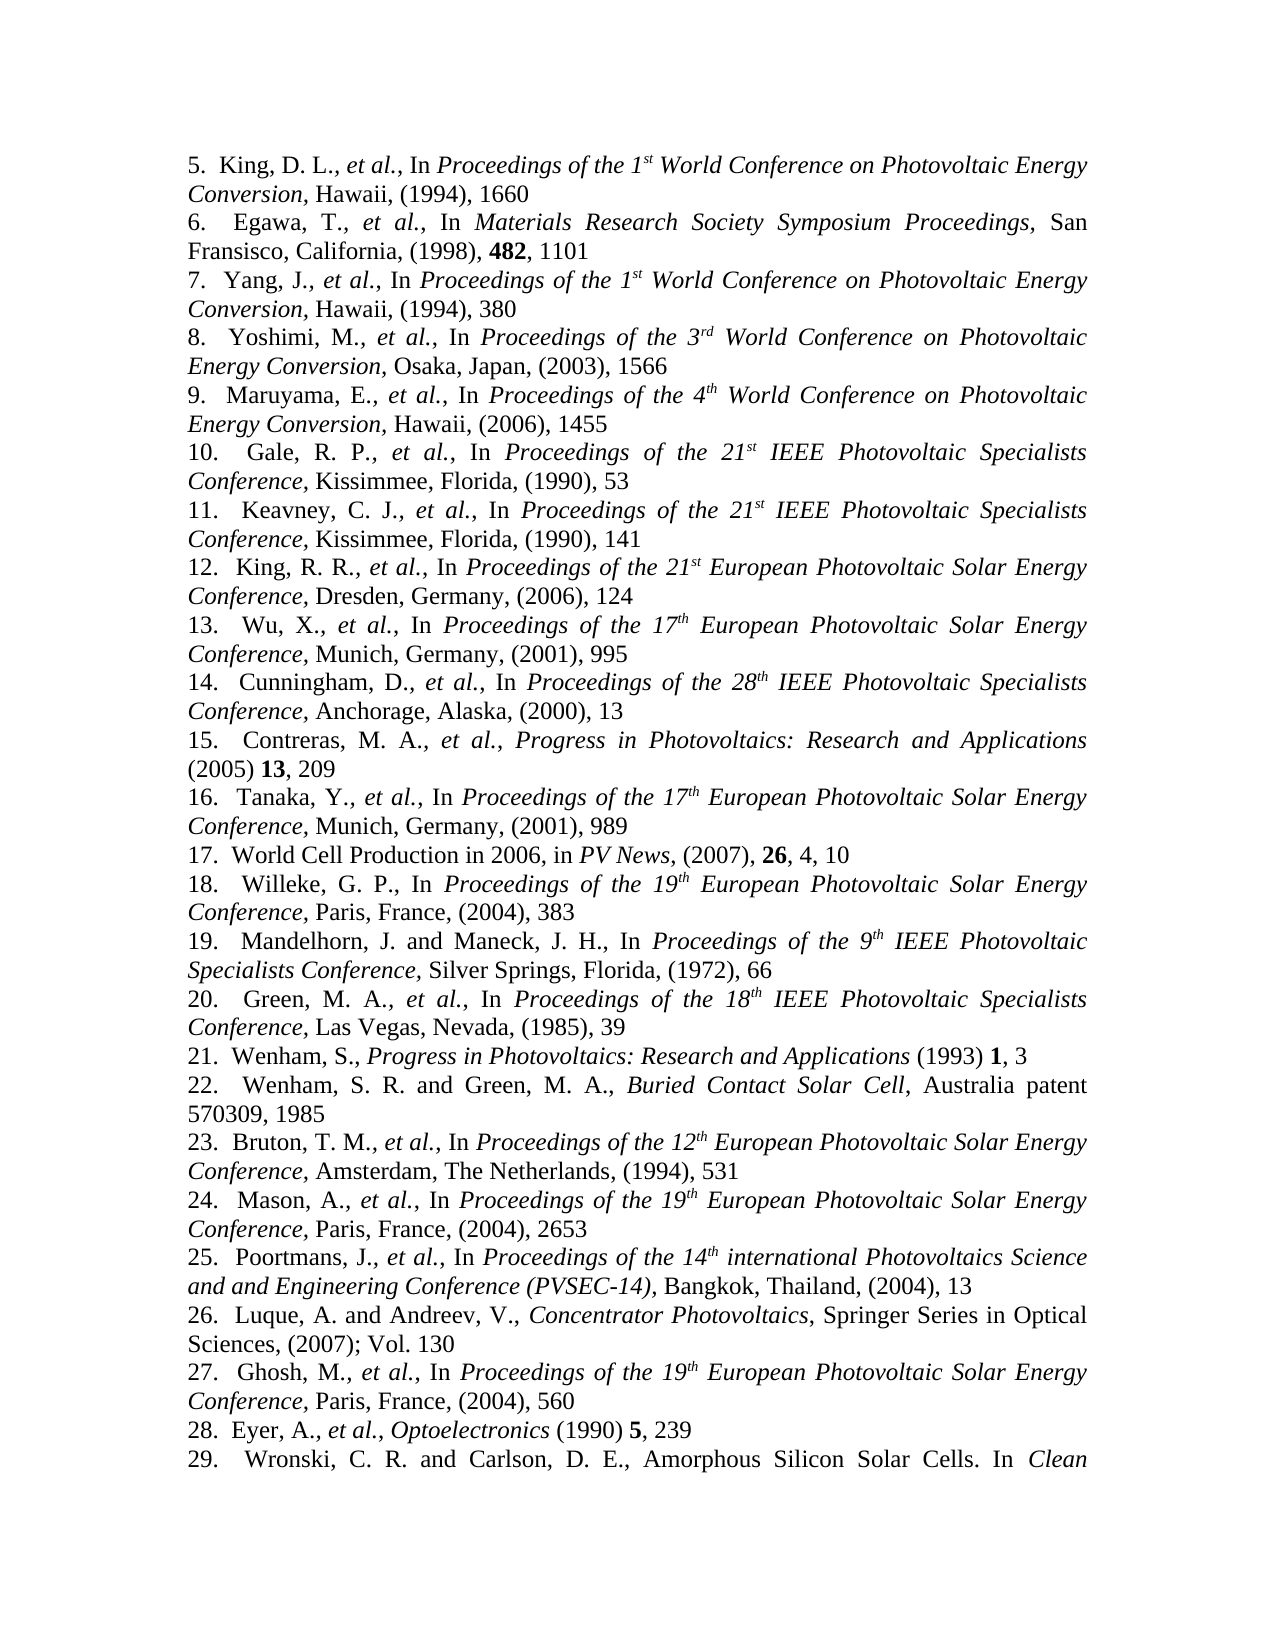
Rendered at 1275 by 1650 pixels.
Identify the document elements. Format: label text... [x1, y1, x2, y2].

text 21. Wenham, S., Progress in Photovoltaics: Research and Applications (1993) 1, 3 [187, 1041, 1087, 1070]
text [187, 1444, 1087, 1472]
text 9. Maruyama, E., et al., In Proceedings of the 4th World Conference on Photovoltaic Energy Conversion, Hawaii, (2006), 1455 [187, 380, 1087, 437]
text 15. Contreras, M. A., et al., Progress in Photovoltaics: Research and Applications (2005) 13, 209 [187, 725, 1087, 782]
text 27. Ghosh, M., et al., In Proceedings of the 19th European Photovoltaic Solar Energy Conference, Paris, France, (2004), 560 [187, 1357, 1087, 1415]
text 6. Egawa, T., et al., In Materials Research Society Symposium Proceedings, San Fransisco, California, (1998), 482, 1101 [187, 207, 1087, 265]
text 23. Bruton, T. M., et al., In Proceedings of the 12th European Photovoltaic Solar Energy Conference, , The , (1994), 531 [187, 1127, 1087, 1185]
text 16. Tanaka, Y., et al., In Proceedings of the 17th European Photovoltaic Solar Energy Conference, Munich, Germany, (2001), 989 [187, 782, 1087, 840]
text 14. Cunningham, D., et al., In Proceedings of the 28th IEEE Photovoltaic Specialists Conference, Anchorage, Alaska, (2000), 13 [187, 667, 1087, 725]
text 19. Mandelhorn, J. and Maneck, J. H., In Proceedings of the 9th IEEE Photovoltaic Specialists Conference, Silver Springs, Florida, (1972), 66 [187, 926, 1087, 984]
text 8. Yoshimi, M., et al., In Proceedings of the 3rd World Conference on Photovoltaic Energy Conversion, Osaka, Japan, (2003), 1566 [187, 322, 1087, 380]
text 25. Poortmans, J., et al., In Proceedings of the 14th international Photovoltaics Science and and Engineering Conference (PVSEC-14), Bangkok, Thailand, (2004), 13 [187, 1242, 1087, 1300]
text 18. Willeke, G. P., In Proceedings of the 19th European Photovoltaic Solar Energy Conference, Paris, France, (2004), 383 [187, 869, 1087, 926]
text 5. King, D. L., et al., In Proceedings of the 1st World Conference on Photovoltaic Energy Conversion, Hawaii, (1994), 1660 [187, 150, 1087, 207]
text 26. Luque, A. and Andreev, V., Concentrator Photovoltaics, Springer Series in Optical Sciences, (2007); Vol. 130 [187, 1300, 1087, 1357]
text 28. Eyer, A., et al., Optoelectronics (1990) 5, 239 [187, 1415, 1087, 1444]
text 13. Wu, X., et al., In Proceedings of the 17th European Photovoltaic Solar Energy Conference, Munich, Germany, (2001), 995 [187, 610, 1087, 667]
text 12. King, R. R., et al., In Proceedings of the 21st European Photovoltaic Solar Energy Conference, Dresden, Germany, (2006), 124 [187, 552, 1087, 610]
text 20. Green, M. A., et al., In Proceedings of the 18th IEEE Photovoltaic Specialists Conference, Las Vegas, Nevada, (1985), 39 [187, 984, 1087, 1041]
text 22. Wenham, S. R. and Green, M. A., Buried Contact Solar Cell, Australia patent 570309, 1985 [187, 1070, 1087, 1127]
text 10. Gale, R. P., et al., In Proceedings of the 21st IEEE Photovoltaic Specialists Conference, Kissimmee, Florida, (1990), 53 [187, 437, 1087, 495]
text 17. World Cell Production in 2006, in PV News, (2007), 26, 4, 10 [187, 840, 1087, 869]
text 7. Yang, J., et al., In Proceedings of the 1st World Conference on Photovoltaic Energy Conversion, Hawaii, (1994), 380 [187, 265, 1087, 322]
text 11. Keavney, C. J., et al., In Proceedings of the 21st IEEE Photovoltaic Specialists Conference, Kissimmee, Florida, (1990), 141 [187, 495, 1087, 552]
text 24. Mason, A., et al., In Proceedings of the 19th European Photovoltaic Solar Energy Conference, Paris, France, (2004), 2653 [187, 1185, 1087, 1242]
